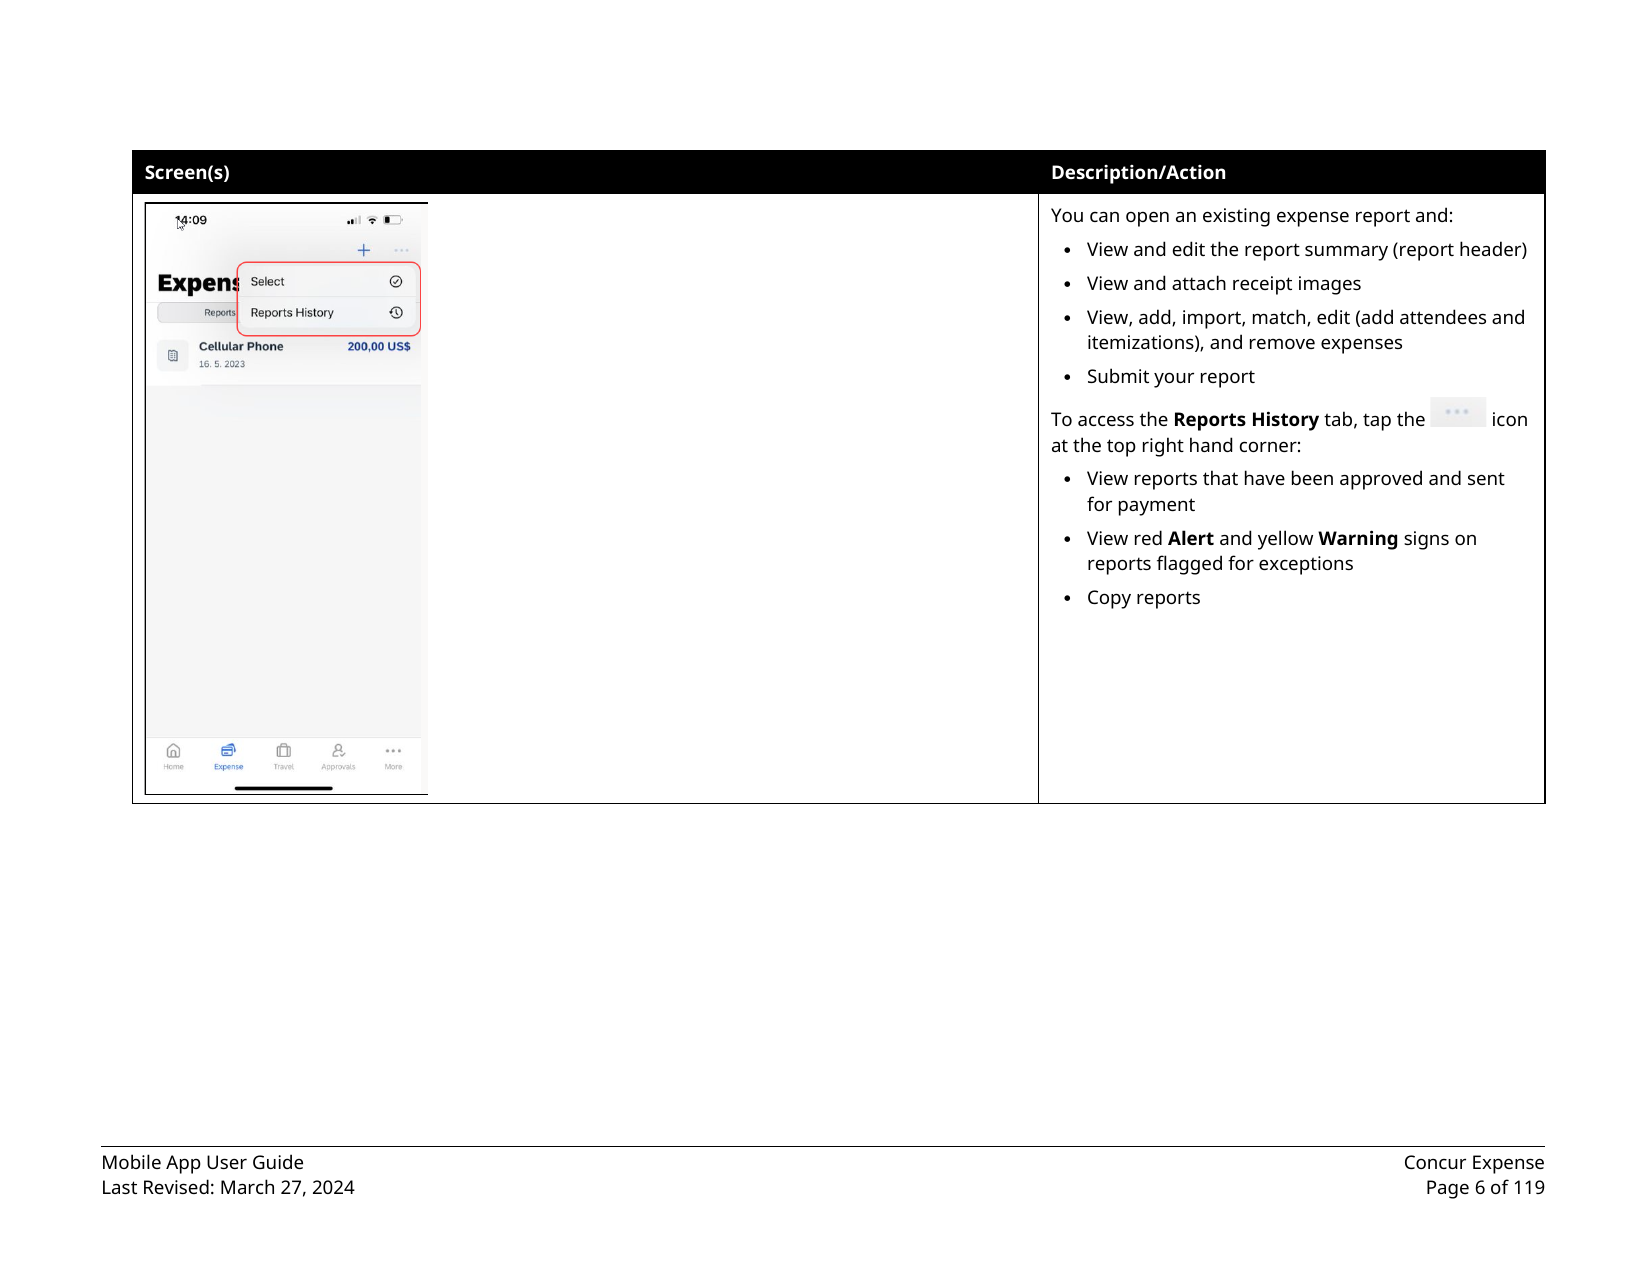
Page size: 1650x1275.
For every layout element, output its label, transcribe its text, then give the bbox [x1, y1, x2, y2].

table_cell You can open an existing expense report and: View and edit the report summary (report header) View and attach receipt images View, add, import, match, edit (add attendees and itemizations), and remove expenses Submit your report To access the Reports History tab, tap the icon at the top right hand corner: View reports that have been approved and sent for payment View red Alert and yellow Warning signs on reports flagged for exceptions Copy reports [1039, 194, 1544, 803]
table_header Screen(s) [133, 151, 1038, 193]
picture [1430, 397, 1487, 427]
picture [144, 202, 428, 795]
table_header Description/Action [1039, 151, 1544, 193]
table_cell [133, 194, 1038, 803]
